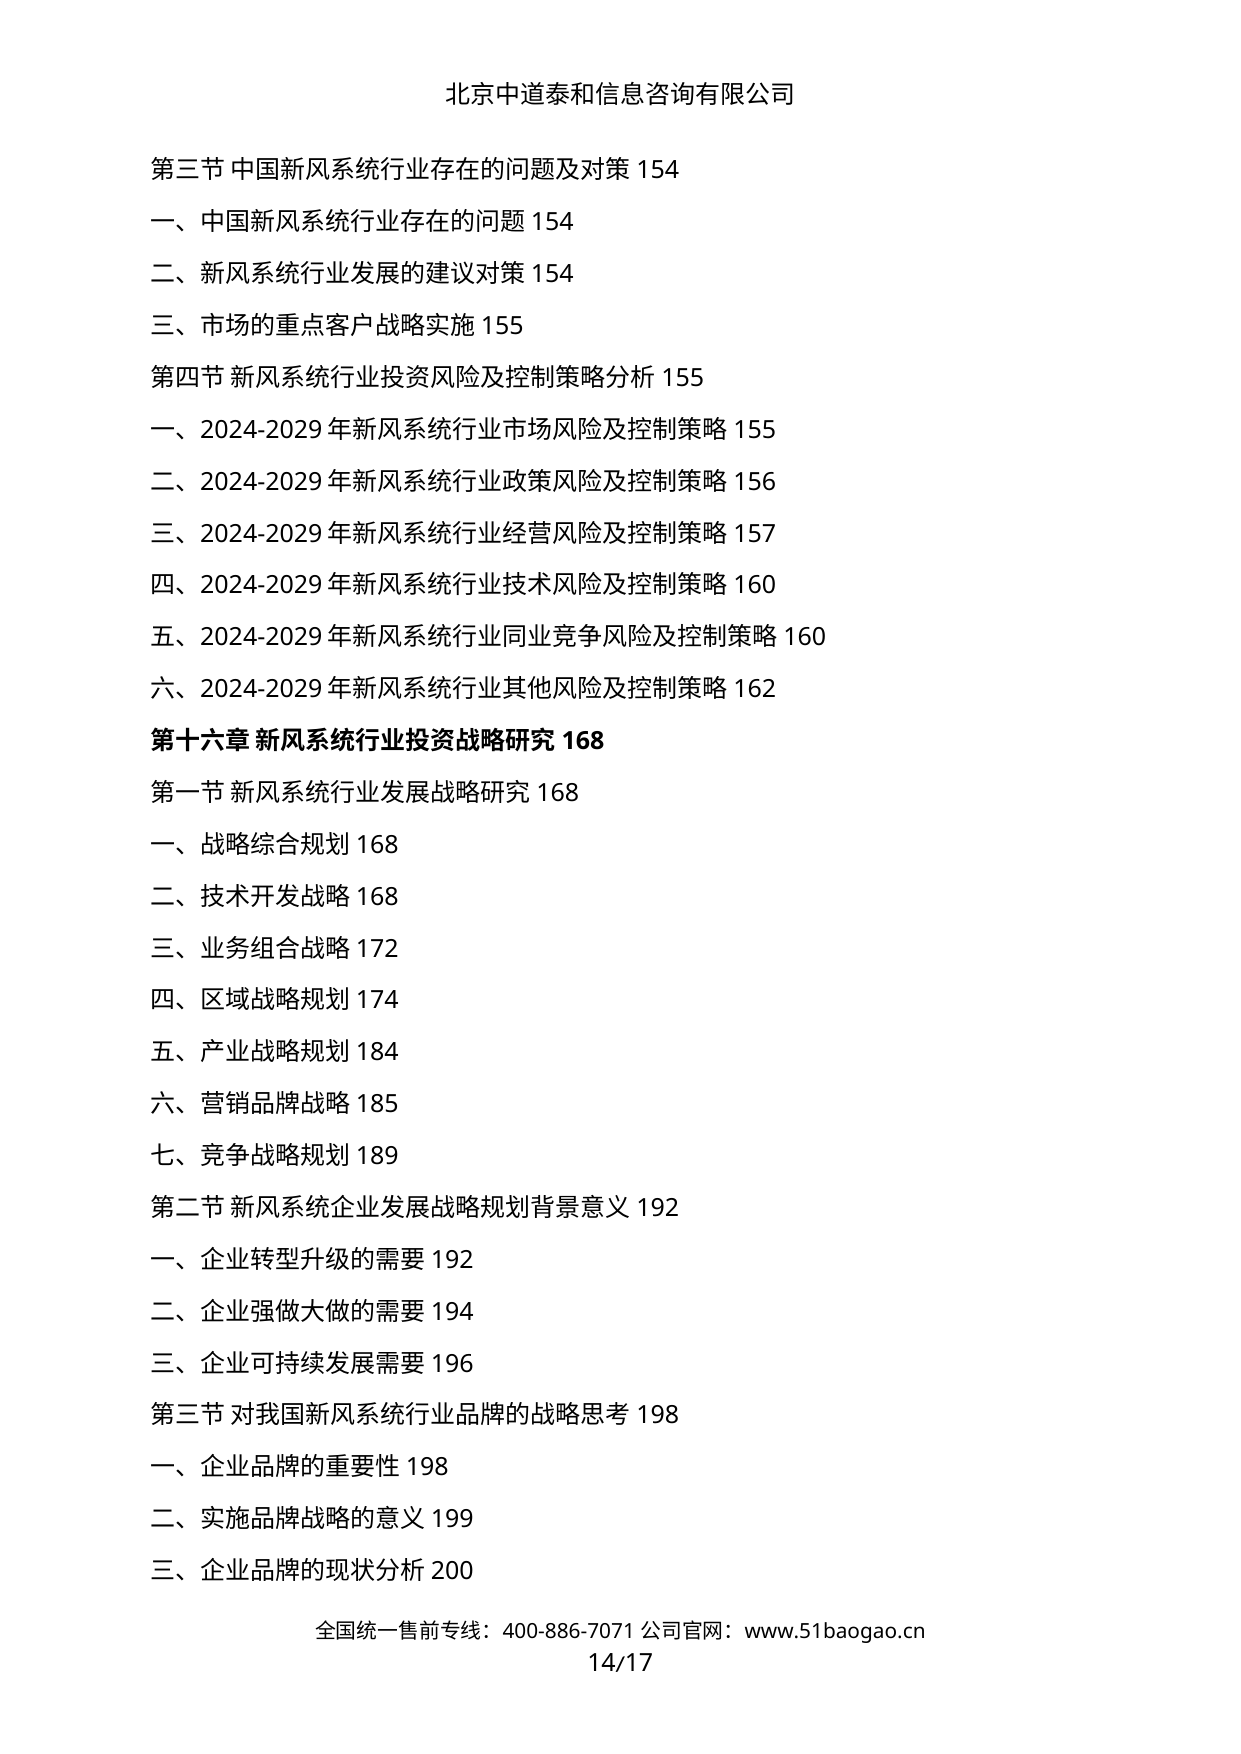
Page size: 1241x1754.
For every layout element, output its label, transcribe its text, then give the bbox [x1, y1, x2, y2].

text 二、实施品牌战略的意义 199 [150, 1499, 1090, 1535]
text 一、2024-2029年新风系统行业市场风险及控制策略 155 [150, 409, 1090, 446]
text 第一节 新风系统行业发展战略研究 168 [150, 772, 1090, 809]
text 二、2024-2029年新风系统行业政策风险及控制策略 156 [150, 461, 1090, 497]
text 三、企业品牌的现状分析 200 [150, 1551, 1090, 1587]
text 六、2024-2029年新风系统行业其他风险及控制策略 162 [150, 669, 1090, 705]
text 第三节 对我国新风系统行业品牌的战略思考 198 [150, 1395, 1090, 1431]
text 三、业务组合战略 172 [150, 928, 1090, 964]
text 一、战略综合规划 168 [150, 824, 1090, 861]
text 五、产业战略规划 184 [150, 1032, 1090, 1068]
text 一、企业品牌的重要性 198 [150, 1447, 1090, 1483]
text 四、2024-2029年新风系统行业技术风险及控制策略 160 [150, 565, 1090, 601]
text 三、市场的重点客户战略实施 155 [150, 306, 1090, 342]
text 二、技术开发战略 168 [150, 876, 1090, 912]
text 六、营销品牌战略 185 [150, 1084, 1090, 1120]
text 二、新风系统行业发展的建议对策 154 [150, 254, 1090, 290]
text 三、2024-2029年新风系统行业经营风险及控制策略 157 [150, 513, 1090, 549]
text 七、竞争战略规划 189 [150, 1136, 1090, 1172]
text 三、企业可持续发展需要 196 [150, 1343, 1090, 1379]
text 五、2024-2029年新风系统行业同业竞争风险及控制策略 160 [150, 617, 1090, 653]
text 四、区域战略规划 174 [150, 980, 1090, 1016]
text 第二节 新风系统企业发展战略规划背景意义 192 [150, 1187, 1090, 1224]
text 第三节 中国新风系统行业存在的问题及对策 154 [150, 150, 1090, 186]
text 第十六章 新风系统行业投资战略研究 168 [150, 721, 1090, 757]
text 第四节 新风系统行业投资风险及控制策略分析 155 [150, 357, 1090, 394]
text 二、企业强做大做的需要 194 [150, 1291, 1090, 1327]
text 一、中国新风系统行业存在的问题 154 [150, 202, 1090, 238]
text 一、企业转型升级的需要 192 [150, 1239, 1090, 1276]
